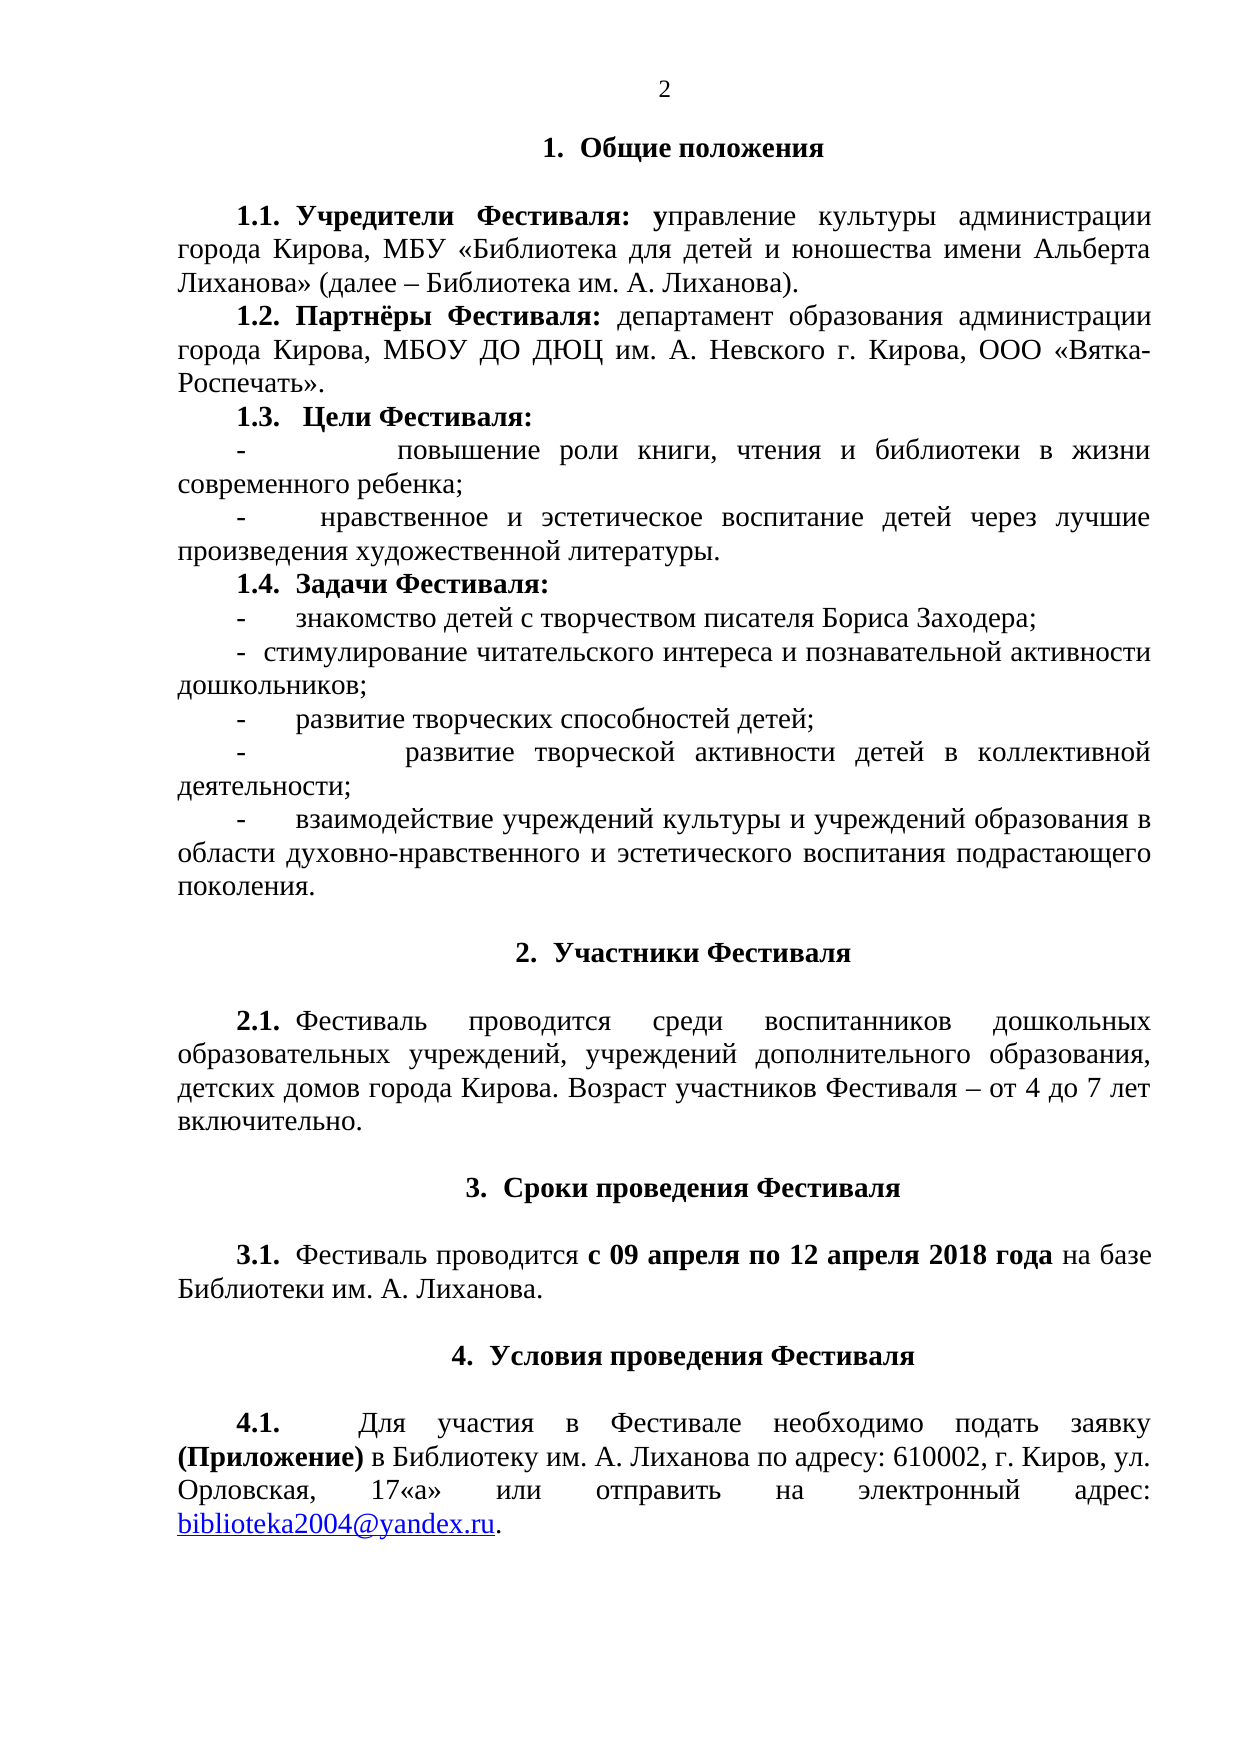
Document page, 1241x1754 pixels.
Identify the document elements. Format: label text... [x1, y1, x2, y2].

text - знакомство детей с творчеством писателя Бориса Заходера; [177, 600, 1152, 634]
subtitle Общие положения [215, 131, 1152, 164]
subtitle Участники Фестиваля [215, 936, 1152, 969]
text 2.1. Фестиваль проводится среди воспитанников дошкольных образовательных учреждений, учреждений дополнительного образования, детских домов города Кирова. Возраст участников Фестиваля – от 4 до 7 лет включительно. [177, 1003, 1152, 1137]
list Сроки проведения Фестиваля [215, 1170, 1152, 1204]
list - повышение роли книги, чтения и библиотеки в жизни современного ребенка; [177, 432, 1152, 499]
subtitle 1.1. Учредители Фестиваля: управление культуры администрации города Кирова, МБУ «Библиотека для детей и юношества имени Альберта Лиханова» (далее – Библиотека им. А. Лиханова). [177, 198, 1152, 298]
list Для участия в Фестивале необходимо подать заявку (Приложение) в Библиотеку им. А. Лиханова по адресу: 610002, г. Киров, ул. Орловская, 17«а» или отправить на электронный адрес: biblioteka2004@yandex.ru. [177, 1405, 1152, 1539]
text - развитие творческой активности детей в коллективной деятельности; [177, 734, 1152, 801]
text - стимулирование читательского интереса и познавательной активности дошкольников; [177, 634, 1152, 701]
list - нравственное и эстетическое воспитание детей через лучшие произведения художественной литературы. [177, 499, 1152, 567]
list Условия проведения Фестиваля [215, 1338, 1152, 1372]
subtitle 1.4. Задачи Фестиваля: [177, 567, 1152, 600]
list Фестиваль проводится с 09 апреля по 12 апреля 2018 года на базе Библиотеки им. А. Лиханова. [177, 1237, 1152, 1304]
text - развитие творческих способностей детей; [177, 701, 1152, 734]
text 1.2. Партнёры Фестиваля: департамент образования администрации города Кирова, МБОУ ДО ДЮЦ им. А. Невского г. Кирова, ООО «Вятка-Роспечать». [177, 298, 1152, 399]
subtitle 1.3. Цели Фестиваля: [177, 399, 1152, 432]
text - взаимодействие учреждений культуры и учреждений образования в области духовно-нравственного и эстетического воспитания подрастающего поколения. [177, 801, 1152, 902]
